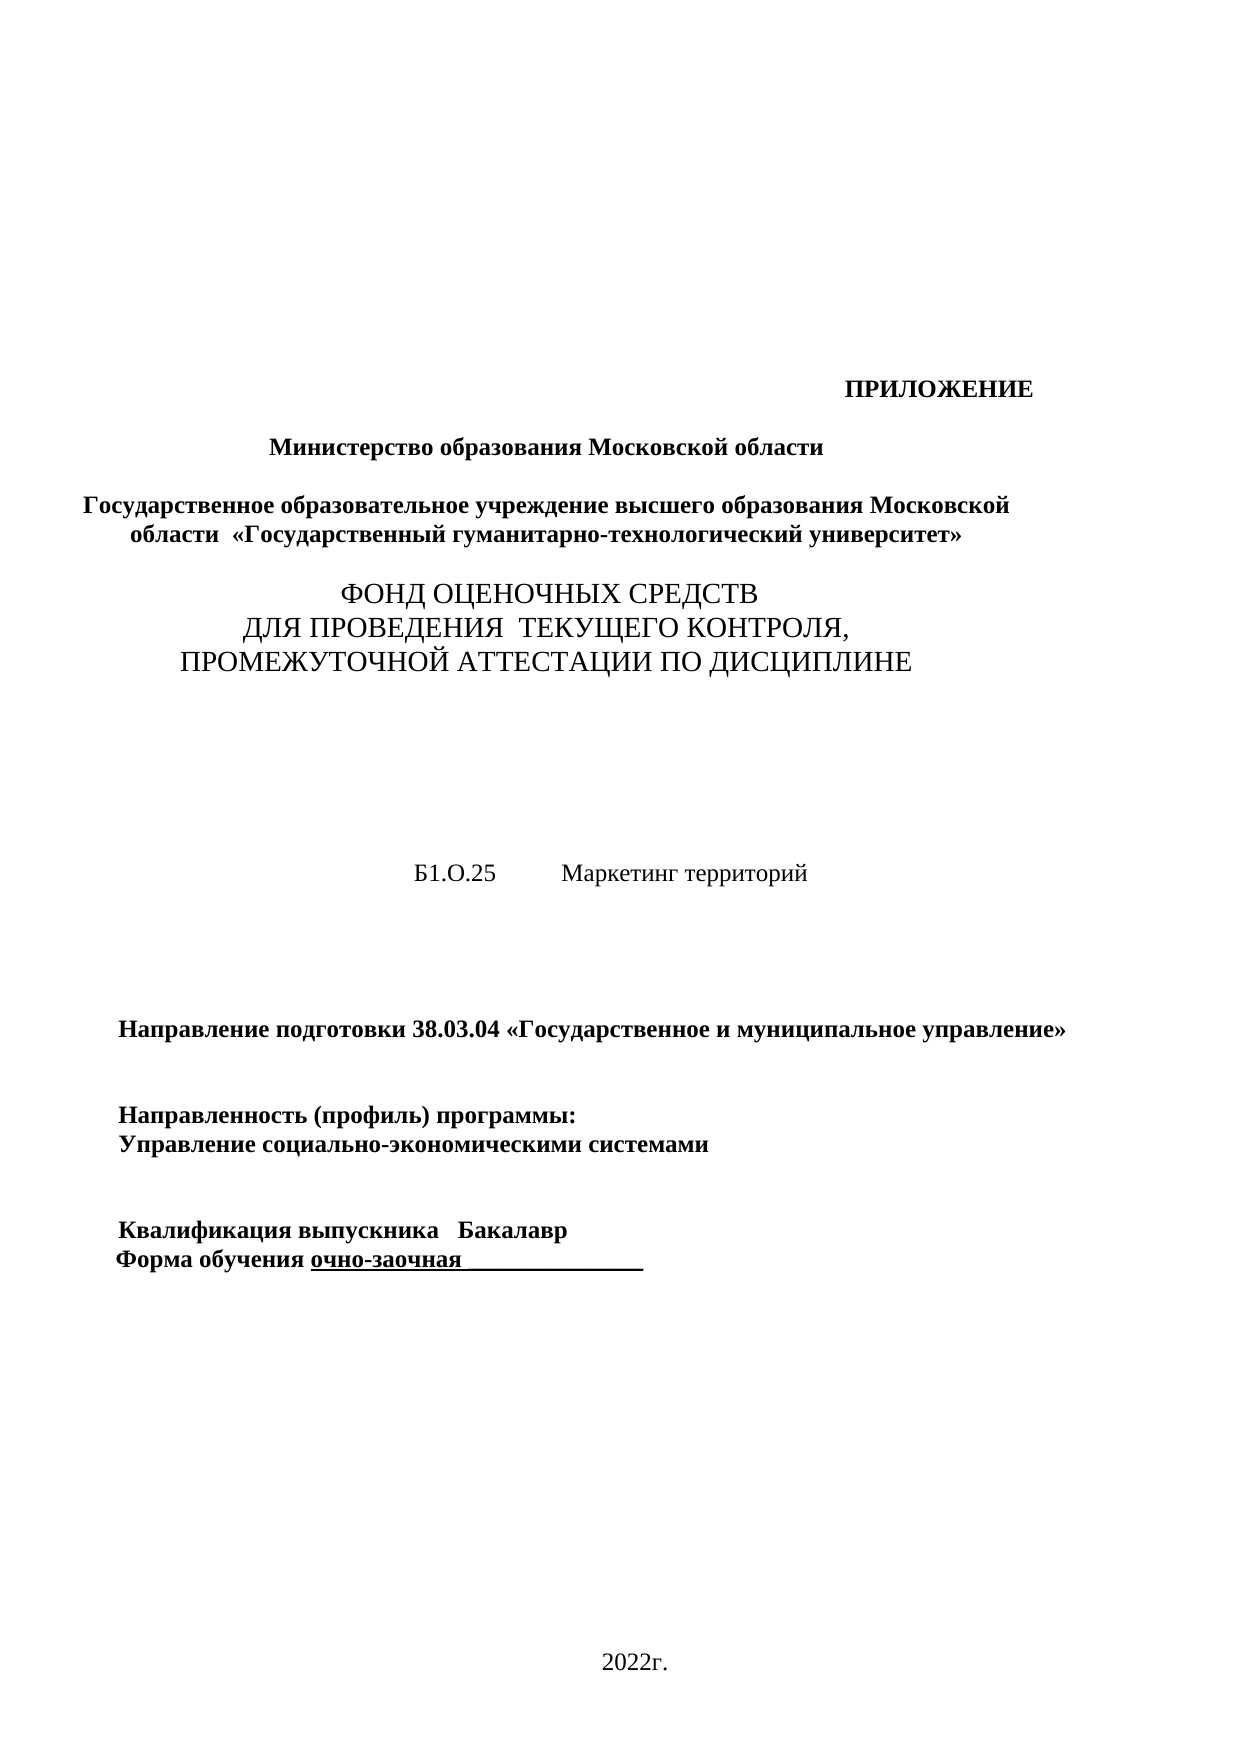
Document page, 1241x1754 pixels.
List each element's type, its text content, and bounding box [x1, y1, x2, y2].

text Управление социально-экономическими системами [59, 1129, 1211, 1158]
text Направленность (профиль) программы: [59, 1100, 1211, 1129]
text Направление подготовки 38.03.04 «Государственное и муниципальное управление» [59, 1014, 1211, 1043]
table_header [48, 30, 1045, 760]
text Квалификация выпускника Бакалавр [59, 1215, 1211, 1244]
text Форма обучения очно-заочная ______________ [59, 1244, 1211, 1273]
list 2022г. [59, 1647, 1211, 1675]
text Б1.О.25 Маркетинг территорий [59, 858, 1211, 915]
